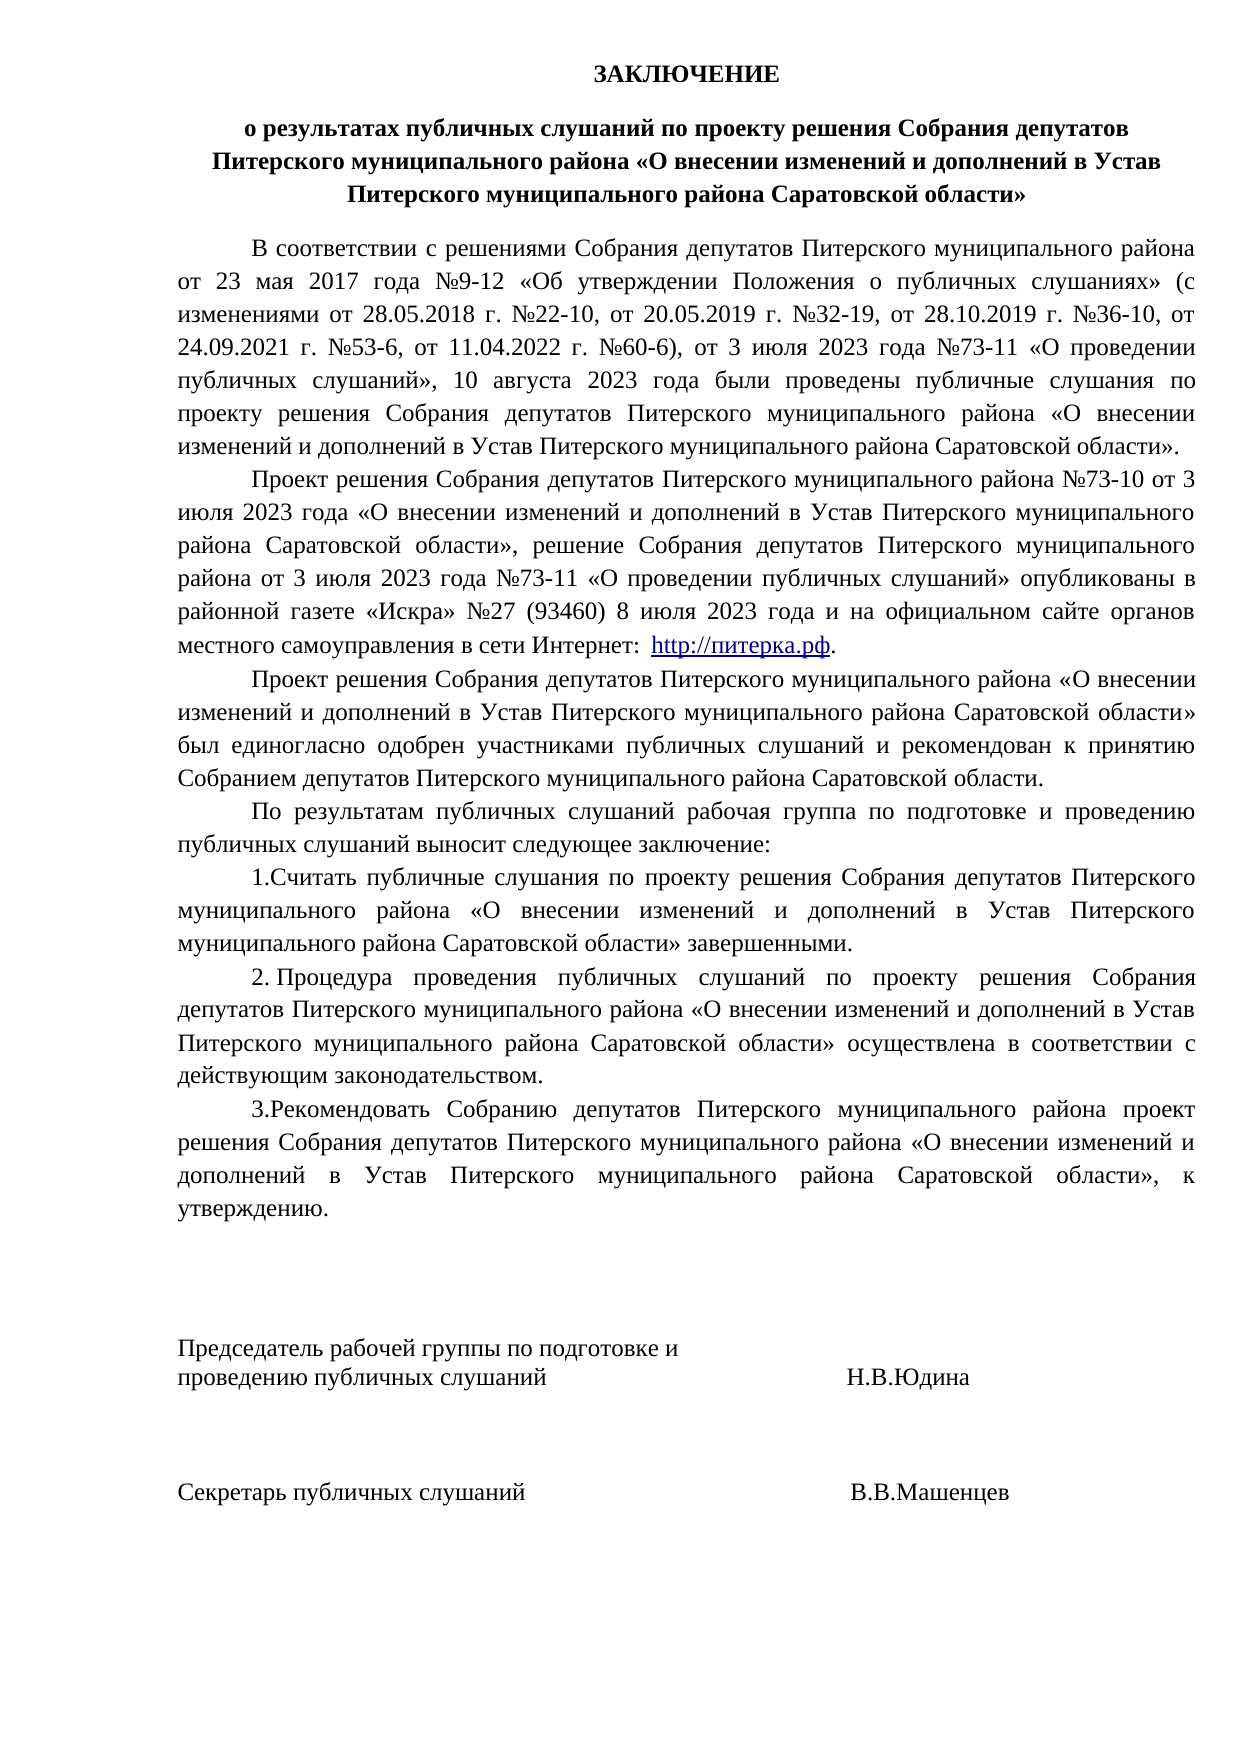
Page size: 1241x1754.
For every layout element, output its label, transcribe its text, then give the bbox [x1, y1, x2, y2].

text Проект решения Собрания депутатов Питерского муниципального района №73-10 от 3 июля 2023 года «О внесении изменений и дополнений в Устав Питерского муниципального района Саратовской области», решение Собрания депутатов Питерского муниципального района от 3 июля 2023 года №73-11 «О проведении публичных слушаний» опубликованы в районной газете «Искра» №27 (93460) 8 июля 2023 года и на официальном сайте органов местного самоуправления в сети Интернет: http://питерка.рф. [177, 464, 1196, 660]
text о результатах публичных слушаний по проекту решения Собрания депутатов Питерского муниципального района «О внесении изменений и дополнений в Устав Питерского муниципального района Саратовской области» [177, 113, 1196, 208]
text Секретарь публичных слушаний В.В.Машенцев [177, 1477, 1196, 1506]
text Проект решения Собрания депутатов Питерского муниципального района «О внесении изменений и дополнений в Устав Питерского муниципального района Саратовской области» был единогласно одобрен участниками публичных слушаний и рекомендован к принятию Собранием депутатов Питерского муниципального района Саратовской области. [177, 664, 1196, 792]
text 1.Считать публичные слушания по проекту решения Собрания депутатов Питерского муниципального района «О внесении изменений и дополнений в Устав Питерского муниципального района Саратовской области» завершенными. [177, 862, 1196, 957]
text В соответствии с решениями Собрания депутатов Питерского муниципального района от 23 мая 2017 года №9-12 «Об утверждении Положения о публичных слушаниях» (с изменениями от 28.05.2018 г. №22-10, от 20.05.2019 г. №32-19, от 28.10.2019 г. №36-10, от 24.09.2021 г. №53-6, от 11.04.2022 г. №60-6), от 3 июля 2023 года №73-11 «О проведении публичных слушаний», 10 августа 2023 года были проведены публичные слушания по проекту решения Собрания депутатов Питерского муниципального района «О внесении изменений и дополнений в Устав Питерского муниципального района Саратовской области». [177, 233, 1196, 460]
text По результатам публичных слушаний рабочая группа по подготовке и проведению публичных слушаний выносит следующее заключение: [177, 796, 1196, 858]
text Председатель рабочей группы по подготовке и [177, 1333, 1196, 1362]
text проведению публичных слушаний Н.В.Юдина [177, 1362, 1196, 1391]
text 3.Рекомендовать Собранию депутатов Питерского муниципального района проект решения Собрания депутатов Питерского муниципального района «О внесении изменений и дополнений в Устав Питерского муниципального района Саратовской области», к утверждению. [177, 1094, 1196, 1221]
text ЗАКЛЮЧЕНИЕ [177, 59, 1196, 88]
text 2. Процедура проведения публичных слушаний по проекту решения Собрания депутатов Питерского муниципального района «О внесении изменений и дополнений в Устав Питерского муниципального района Саратовской области» осуществлена в соответствии с действующим законодательством. [177, 962, 1196, 1089]
